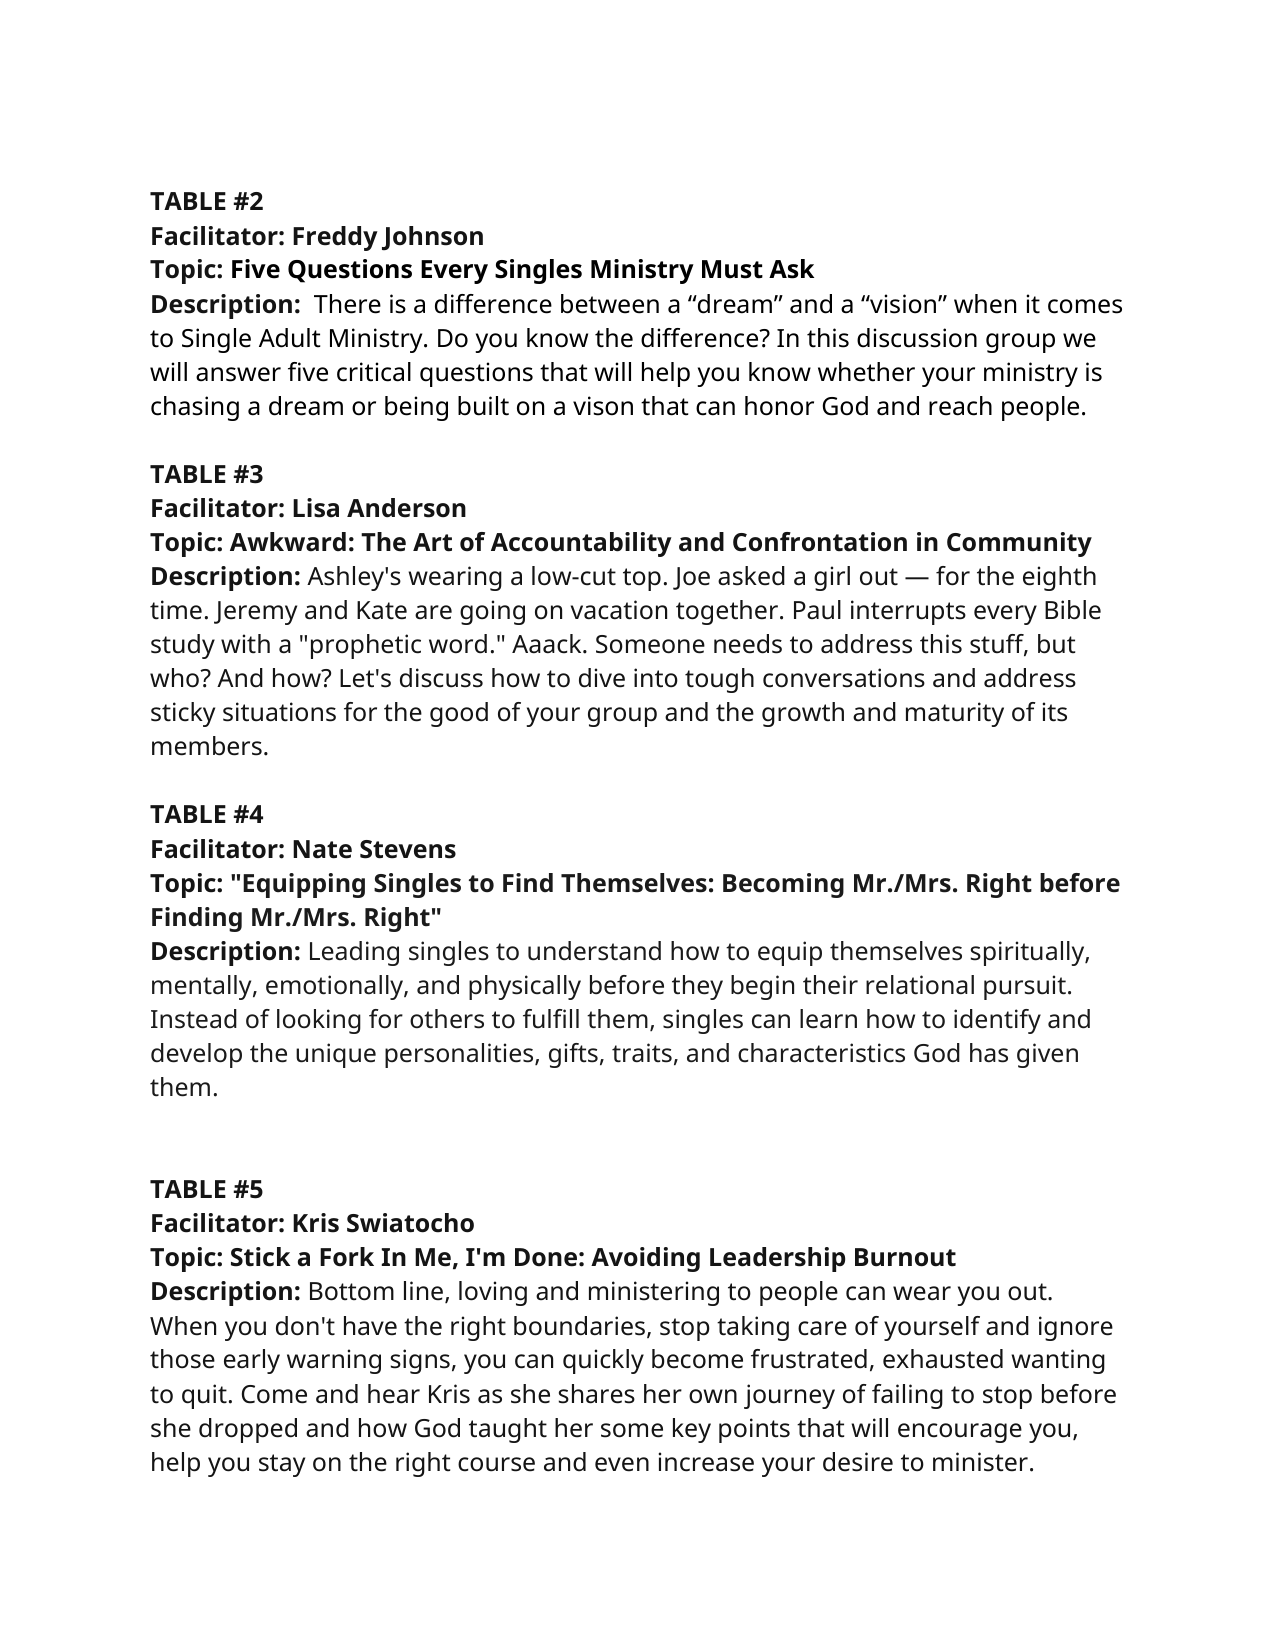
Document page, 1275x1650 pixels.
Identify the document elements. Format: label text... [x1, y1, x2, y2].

text Topic: Awkward: The Art of Accountability and Confrontation in Community [150, 525, 1125, 559]
text Facilitator: Nate Stevens [150, 831, 1125, 865]
text Description: There is a difference between a “dream” and a “vision” when it comes to Single Adult Ministry. Do you know the difference? In this discussion group we will answer five critical questions that will help you know whether your ministry is chasing a dream or being built on a vison that can honor God and reach people. [150, 286, 1125, 422]
text Facilitator: Lisa Anderson [150, 491, 1125, 525]
text TABLE #2 [150, 184, 1125, 218]
text Description: Bottom line, loving and ministering to people can wear you out. When you don't have the right boundaries, stop taking care of yourself and ignore those early warning signs, you can quickly become frustrated, exhausted wanting to quit. Come and hear Kris as she shares her own journey of failing to stop before she dropped and how God taught her some key points that will encourage you, help you stay on the right course and even increase your desire to minister. [150, 1274, 1125, 1478]
text TABLE #3 [150, 457, 1125, 491]
text TABLE #4 [150, 797, 1125, 831]
text Topic: "Equipping Singles to Find Themselves: Becoming Mr./Mrs. Right before Finding Mr./Mrs. Right" [150, 865, 1125, 933]
text Topic: Five Questions Every Singles Ministry Must Ask [150, 252, 1125, 286]
text TABLE #5 [150, 1172, 1125, 1206]
text Description: Leading singles to understand how to equip themselves spiritually, mentally, emotionally, and physically before they begin their relational pursuit. Instead of looking for others to fulfill them, singles can learn how to identify and develop the unique personalities, gifts, traits, and characteristics God has given them. [150, 933, 1125, 1104]
text Topic: Stick a Fork In Me, I'm Done: Avoiding Leadership Burnout [150, 1240, 1125, 1274]
text Facilitator: Freddy Johnson [150, 218, 1125, 252]
text Facilitator: Kris Swiatocho [150, 1206, 1125, 1240]
text Description: Ashley's wearing a low-cut top. Joe asked a girl out — for the eighth time. Jeremy and Kate are going on vacation together. Paul interrupts every Bible study with a "prophetic word." Aaack. Someone needs to address this stuff, but who? And how? Let's discuss how to dive into tough conversations and address sticky situations for the good of your group and the growth and maturity of its members. [150, 559, 1125, 763]
